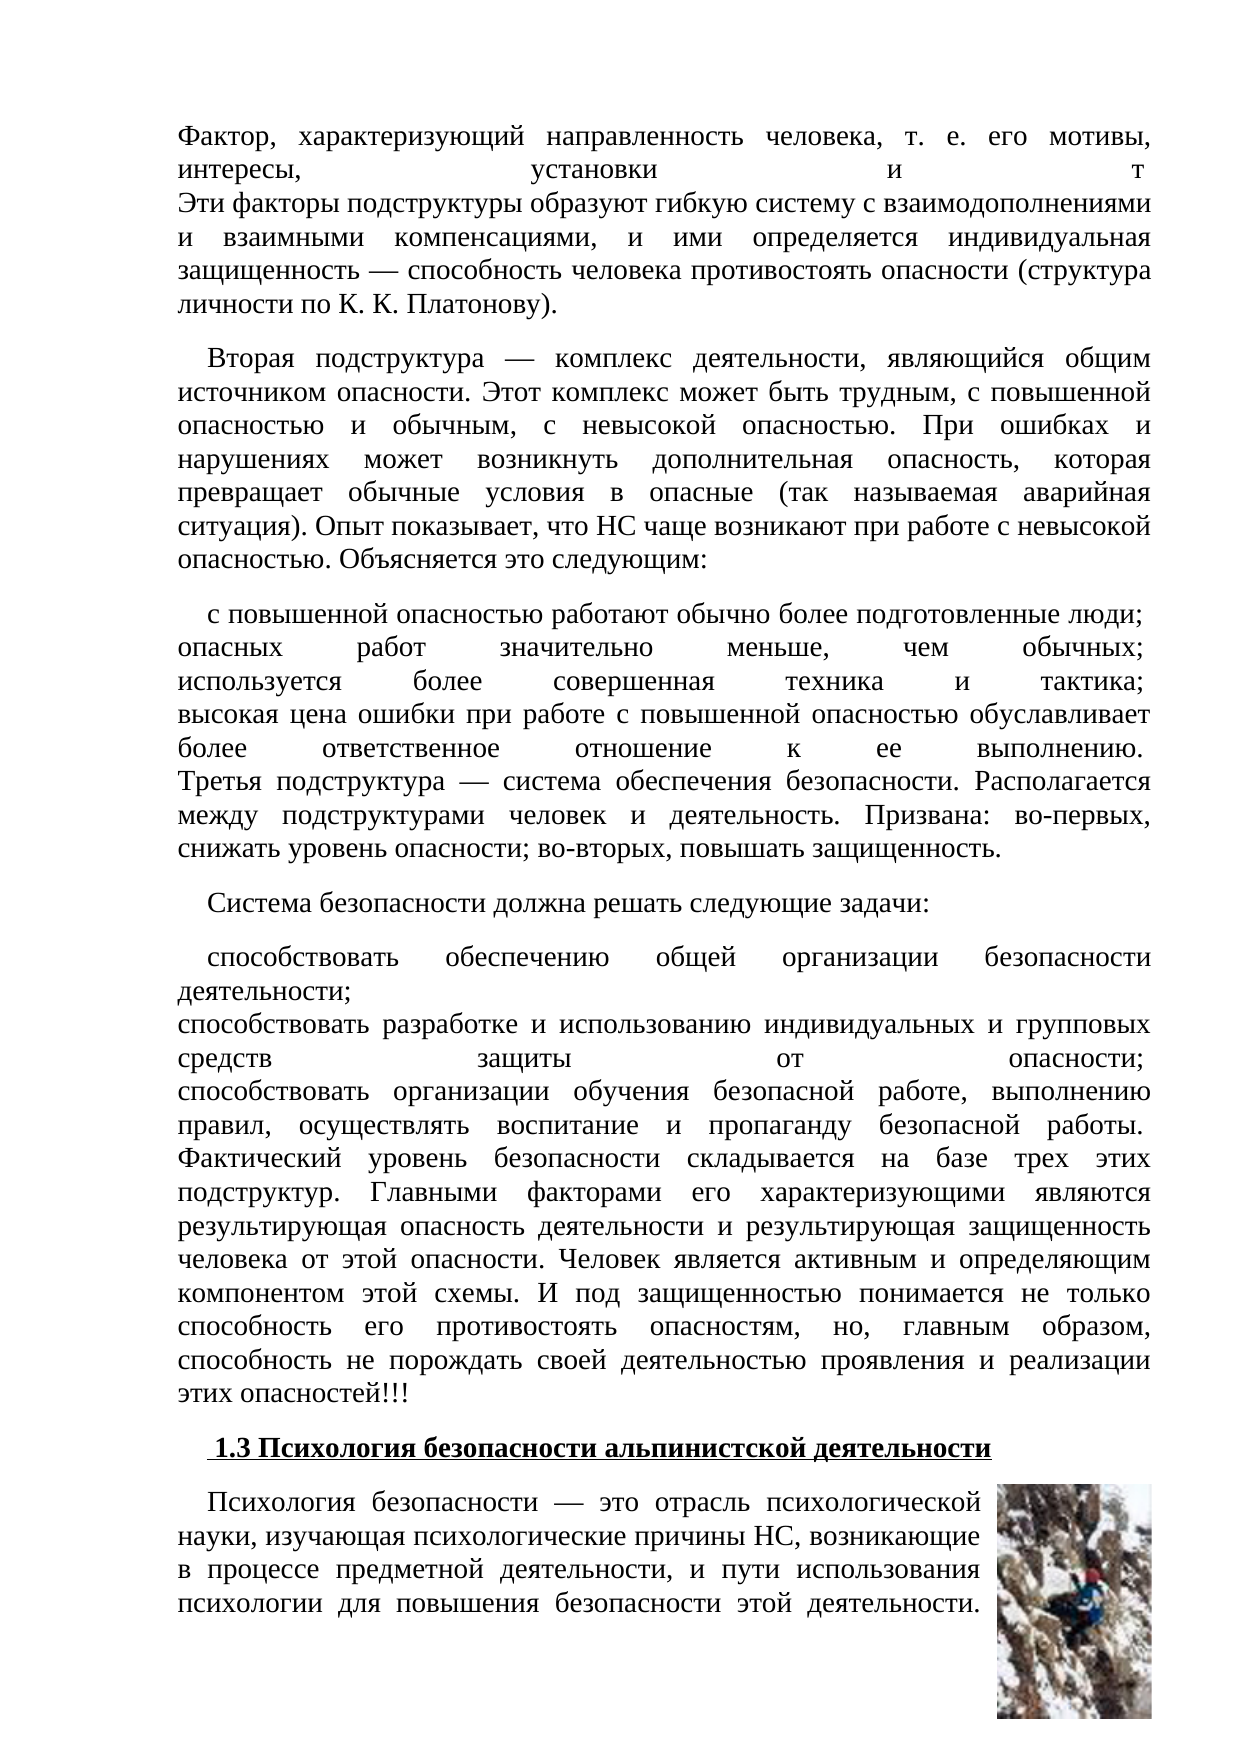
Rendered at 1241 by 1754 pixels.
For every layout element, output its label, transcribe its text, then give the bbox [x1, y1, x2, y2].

text Вторая подструктура — комплекс деятельности, являющийся общим источником опасности. Этот комплекс может быть трудным, с повышенной опасностью и обычным, с невысокой опасностью. При ошибках и нарушениях может возникнуть дополнительная опасность, которая превращает обычные условия в опасные (так называемая аварийная ситуация). Опыт показывает, что НС чаще возникают при работе с невысокой опасностью. Объясняется это следующим: [177, 340, 1152, 575]
text способствовать обеспечению общей организации безопасности деятельности; способствовать разработке и использованию индивидуальных и групповых средств защиты от опасности; способствовать организации обучения безопасной работе, выполнению правил, осуществлять воспитание и пропаганду безопасной работы. Фактический уровень безопасности складывается на базе трех этих подструктур. Главными факторами его характеризующими являются результирующая опасность деятельности и результирующая защищенность человека от этой опасности. Человек является активным и определяющим компонентом этой схемы. И под защищенностью понимается не только способность его противостоять опасностям, но, главным образом, способность не порождать своей деятельностью проявления и реализации этих опасностей!!! [177, 939, 1152, 1409]
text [177, 118, 1152, 319]
text 1.3 Психология безопасности альпинистской деятельности [177, 1430, 1152, 1463]
text Система безопасности должна решать следующие задачи: [177, 885, 1152, 918]
text с повышенной опасностью работают обычно более подготовленные люди; опасных работ значительно меньше, чем обычных; используется более совершенная техника и тактика; высокая цена ошибки при работе с повышенной опасностью обуславливает более ответственное отношение к ее выполнению. Третья подструктура — система обеспечения безопасности. Располагается между подструктурами человек и деятельность. Призвана: во-первых, снижать уровень опасности; во-вторых, повышать защищенность. [177, 596, 1152, 864]
picture [997, 1484, 1152, 1719]
